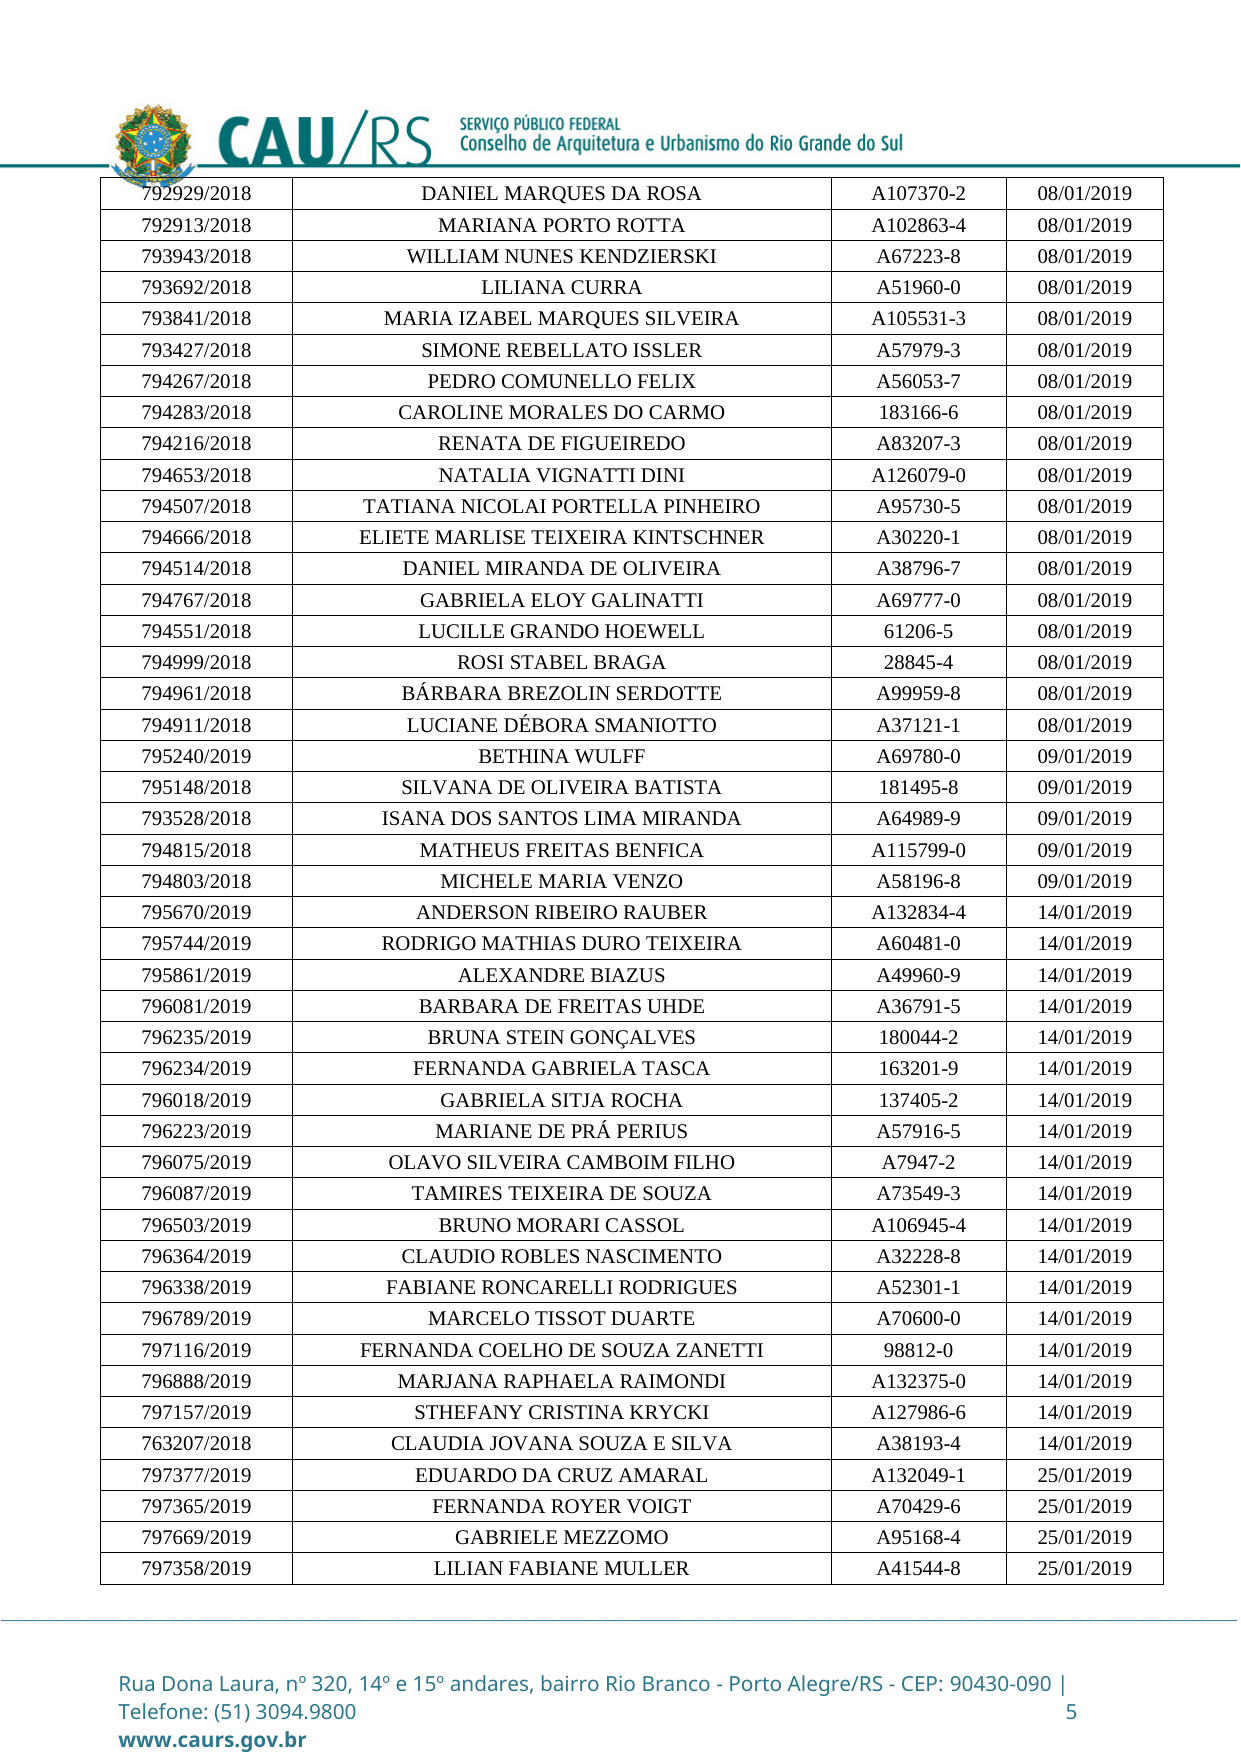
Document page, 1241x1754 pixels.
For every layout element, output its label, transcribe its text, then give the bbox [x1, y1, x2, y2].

table_cell OLAVO SILVEIRA CAMBOIM FILHO [293, 1147, 831, 1177]
table_cell 794961/2018 [101, 678, 292, 708]
table_cell A32228-8 [832, 1241, 1006, 1271]
table_cell 14/01/2019 [1007, 1116, 1163, 1146]
table_cell LILIANA CURRA [293, 272, 831, 302]
table_cell MARIANA PORTO ROTTA [293, 210, 831, 240]
table_cell 14/01/2019 [1007, 897, 1163, 927]
table_cell A57979-3 [832, 335, 1006, 365]
table_cell 25/01/2019 [1007, 1491, 1163, 1521]
table_cell 08/01/2019 [1007, 272, 1163, 302]
table_cell 794666/2018 [101, 522, 292, 552]
table_cell 795744/2019 [101, 928, 292, 958]
table_cell 794999/2018 [101, 647, 292, 677]
table_cell 28845-4 [832, 647, 1006, 677]
table_cell A83207-3 [832, 428, 1006, 458]
table_cell 14/01/2019 [1007, 928, 1163, 958]
table_cell 14/01/2019 [1007, 1241, 1163, 1271]
table_cell A60481-0 [832, 928, 1006, 958]
table_cell 14/01/2019 [1007, 1366, 1163, 1396]
table_cell 09/01/2019 [1007, 772, 1163, 802]
table_cell 14/01/2019 [1007, 1335, 1163, 1365]
table_cell 793841/2018 [101, 303, 292, 333]
table_cell BRUNA STEIN GONÇALVES [293, 1022, 831, 1052]
table_cell 796223/2019 [101, 1116, 292, 1146]
table_cell 796503/2019 [101, 1210, 292, 1240]
table_cell A115799-0 [832, 835, 1006, 865]
table_cell A37121-1 [832, 710, 1006, 740]
table_cell DANIEL MIRANDA DE OLIVEIRA [293, 553, 831, 583]
table_cell 09/01/2019 [1007, 803, 1163, 833]
table_cell 793692/2018 [101, 272, 292, 302]
table_cell 794507/2018 [101, 491, 292, 521]
table_cell 14/01/2019 [1007, 1147, 1163, 1177]
table_cell 08/01/2019 [1007, 585, 1163, 615]
table_cell A126079-0 [832, 460, 1006, 490]
table_cell 14/01/2019 [1007, 960, 1163, 990]
table_cell 793528/2018 [101, 803, 292, 833]
table_cell 98812-0 [832, 1335, 1006, 1365]
table_cell 08/01/2019 [1007, 178, 1163, 208]
table_cell FERNANDA GABRIELA TASCA [293, 1053, 831, 1083]
table_cell STHEFANY CRISTINA KRYCKI [293, 1397, 831, 1427]
table_cell GABRIELE MEZZOMO [293, 1522, 831, 1552]
table_cell 795240/2019 [101, 741, 292, 771]
table_cell 08/01/2019 [1007, 647, 1163, 677]
table_cell BETHINA WULFF [293, 741, 831, 771]
table_cell A99959-8 [832, 678, 1006, 708]
table_cell 794815/2018 [101, 835, 292, 865]
table_cell 14/01/2019 [1007, 1085, 1163, 1115]
table_cell A70600-0 [832, 1303, 1006, 1333]
table_cell 08/01/2019 [1007, 522, 1163, 552]
table_cell ANDERSON RIBEIRO RAUBER [293, 897, 831, 927]
table_cell NATALIA VIGNATTI DINI [293, 460, 831, 490]
table_cell 08/01/2019 [1007, 460, 1163, 490]
table_cell 795670/2019 [101, 897, 292, 927]
table_cell 25/01/2019 [1007, 1460, 1163, 1490]
table_cell A41544-8 [832, 1553, 1006, 1583]
table_cell DANIEL MARQUES DA ROSA [293, 178, 831, 208]
table_cell BÁRBARA BREZOLIN SERDOTTE [293, 678, 831, 708]
table_cell A36791-5 [832, 991, 1006, 1021]
table_cell A56053-7 [832, 366, 1006, 396]
table_cell SILVANA DE OLIVEIRA BATISTA [293, 772, 831, 802]
table_cell 794653/2018 [101, 460, 292, 490]
table_cell 08/01/2019 [1007, 366, 1163, 396]
table_cell 797157/2019 [101, 1397, 292, 1427]
table_cell LUCILLE GRANDO HOEWELL [293, 616, 831, 646]
table_cell A132049-1 [832, 1460, 1006, 1490]
table_cell 08/01/2019 [1007, 491, 1163, 521]
table_cell 795861/2019 [101, 960, 292, 990]
table_cell 25/01/2019 [1007, 1522, 1163, 1552]
table_cell 181495-8 [832, 772, 1006, 802]
table_cell 08/01/2019 [1007, 678, 1163, 708]
table_cell A95730-5 [832, 491, 1006, 521]
table_cell 61206-5 [832, 616, 1006, 646]
table_cell 14/01/2019 [1007, 1303, 1163, 1333]
table_cell 08/01/2019 [1007, 241, 1163, 271]
table_cell ROSI STABEL BRAGA [293, 647, 831, 677]
table_cell 796081/2019 [101, 991, 292, 1021]
table_cell A51960-0 [832, 272, 1006, 302]
table_cell 794283/2018 [101, 397, 292, 427]
table_cell 08/01/2019 [1007, 303, 1163, 333]
table_cell A105531-3 [832, 303, 1006, 333]
table_cell 14/01/2019 [1007, 1428, 1163, 1458]
table_cell 183166-6 [832, 397, 1006, 427]
table_cell 795148/2018 [101, 772, 292, 802]
table_cell 763207/2018 [101, 1428, 292, 1458]
table_cell 794267/2018 [101, 366, 292, 396]
table_cell LILIAN FABIANE MULLER [293, 1553, 831, 1583]
table_cell 794216/2018 [101, 428, 292, 458]
table_cell BRUNO MORARI CASSOL [293, 1210, 831, 1240]
table_cell 794911/2018 [101, 710, 292, 740]
table_cell MARIANE DE PRÁ PERIUS [293, 1116, 831, 1146]
table_cell 796338/2019 [101, 1272, 292, 1302]
table_cell 796364/2019 [101, 1241, 292, 1271]
table_cell CLAUDIA JOVANA SOUZA E SILVA [293, 1428, 831, 1458]
table_cell A107370-2 [832, 178, 1006, 208]
table_cell A102863-4 [832, 210, 1006, 240]
table_cell A57916-5 [832, 1116, 1006, 1146]
table_cell 797116/2019 [101, 1335, 292, 1365]
table_cell A70429-6 [832, 1491, 1006, 1521]
table_cell 792913/2018 [101, 210, 292, 240]
table_cell 14/01/2019 [1007, 1397, 1163, 1427]
table_cell SIMONE REBELLATO ISSLER [293, 335, 831, 365]
table_cell 797669/2019 [101, 1522, 292, 1552]
table_cell 08/01/2019 [1007, 428, 1163, 458]
table_cell 796789/2019 [101, 1303, 292, 1333]
table_cell FABIANE RONCARELLI RODRIGUES [293, 1272, 831, 1302]
table_cell 794767/2018 [101, 585, 292, 615]
table_cell EDUARDO DA CRUZ AMARAL [293, 1460, 831, 1490]
table_cell A38796-7 [832, 553, 1006, 583]
table_cell A30220-1 [832, 522, 1006, 552]
table_cell A132375-0 [832, 1366, 1006, 1396]
table_cell 14/01/2019 [1007, 1022, 1163, 1052]
table_cell ELIETE MARLISE TEIXEIRA KINTSCHNER [293, 522, 831, 552]
table_cell 08/01/2019 [1007, 335, 1163, 365]
table_cell 09/01/2019 [1007, 741, 1163, 771]
table_cell A127986-6 [832, 1397, 1006, 1427]
table_cell MARIA IZABEL MARQUES SILVEIRA [293, 303, 831, 333]
table_cell 796018/2019 [101, 1085, 292, 1115]
table_cell 08/01/2019 [1007, 210, 1163, 240]
table_cell MARCELO TISSOT DUARTE [293, 1303, 831, 1333]
table_cell 14/01/2019 [1007, 1178, 1163, 1208]
table_cell A132834-4 [832, 897, 1006, 927]
table_cell A67223-8 [832, 241, 1006, 271]
table_cell 797358/2019 [101, 1553, 292, 1583]
table_cell CLAUDIO ROBLES NASCIMENTO [293, 1241, 831, 1271]
table_cell CAROLINE MORALES DO CARMO [293, 397, 831, 427]
table_cell 797365/2019 [101, 1491, 292, 1521]
table_cell 792929/2018 [101, 178, 292, 208]
table_cell FERNANDA ROYER VOIGT [293, 1491, 831, 1521]
table_cell BARBARA DE FREITAS UHDE [293, 991, 831, 1021]
table_cell TAMIRES TEIXEIRA DE SOUZA [293, 1178, 831, 1208]
table_cell 796235/2019 [101, 1022, 292, 1052]
table_cell A49960-9 [832, 960, 1006, 990]
table_cell ALEXANDRE BIAZUS [293, 960, 831, 990]
table_cell A58196-8 [832, 866, 1006, 896]
table_cell FERNANDA COELHO DE SOUZA ZANETTI [293, 1335, 831, 1365]
table_cell WILLIAM NUNES KENDZIERSKI [293, 241, 831, 271]
table_cell MARJANA RAPHAELA RAIMONDI [293, 1366, 831, 1396]
table_cell 163201-9 [832, 1053, 1006, 1083]
table_cell MATHEUS FREITAS BENFICA [293, 835, 831, 865]
table_cell A73549-3 [832, 1178, 1006, 1208]
table_cell 08/01/2019 [1007, 710, 1163, 740]
table_cell 796075/2019 [101, 1147, 292, 1177]
table_cell RODRIGO MATHIAS DURO TEIXEIRA [293, 928, 831, 958]
table_cell 793943/2018 [101, 241, 292, 271]
table_cell A106945-4 [832, 1210, 1006, 1240]
table_cell 796087/2019 [101, 1178, 292, 1208]
table_cell TATIANA NICOLAI PORTELLA PINHEIRO [293, 491, 831, 521]
table_cell 796234/2019 [101, 1053, 292, 1083]
table_cell 14/01/2019 [1007, 1272, 1163, 1302]
table_cell 09/01/2019 [1007, 866, 1163, 896]
table_cell 25/01/2019 [1007, 1553, 1163, 1583]
table_cell GABRIELA ELOY GALINATTI [293, 585, 831, 615]
table_cell GABRIELA SITJA ROCHA [293, 1085, 831, 1115]
table_cell A69777-0 [832, 585, 1006, 615]
table_cell MICHELE MARIA VENZO [293, 866, 831, 896]
table_cell A95168-4 [832, 1522, 1006, 1552]
table_cell LUCIANE DÉBORA SMANIOTTO [293, 710, 831, 740]
table_cell 08/01/2019 [1007, 616, 1163, 646]
table_cell A69780-0 [832, 741, 1006, 771]
table_cell 08/01/2019 [1007, 397, 1163, 427]
table_cell RENATA DE FIGUEIREDO [293, 428, 831, 458]
table_cell 796888/2019 [101, 1366, 292, 1396]
table_cell ISANA DOS SANTOS LIMA MIRANDA [293, 803, 831, 833]
table_cell A52301-1 [832, 1272, 1006, 1302]
table_cell A7947-2 [832, 1147, 1006, 1177]
table_cell 08/01/2019 [1007, 553, 1163, 583]
table_cell 137405-2 [832, 1085, 1006, 1115]
table_cell 794803/2018 [101, 866, 292, 896]
table_cell 14/01/2019 [1007, 1210, 1163, 1240]
table_cell PEDRO COMUNELLO FELIX [293, 366, 831, 396]
table_cell 14/01/2019 [1007, 1053, 1163, 1083]
table_cell 09/01/2019 [1007, 835, 1163, 865]
table_cell 794514/2018 [101, 553, 292, 583]
table_cell 14/01/2019 [1007, 991, 1163, 1021]
picture [0, 38, 1241, 199]
table_cell 793427/2018 [101, 335, 292, 365]
table_cell A64989-9 [832, 803, 1006, 833]
table_cell 180044-2 [832, 1022, 1006, 1052]
table_cell 797377/2019 [101, 1460, 292, 1490]
table_cell 794551/2018 [101, 616, 292, 646]
table_cell A38193-4 [832, 1428, 1006, 1458]
